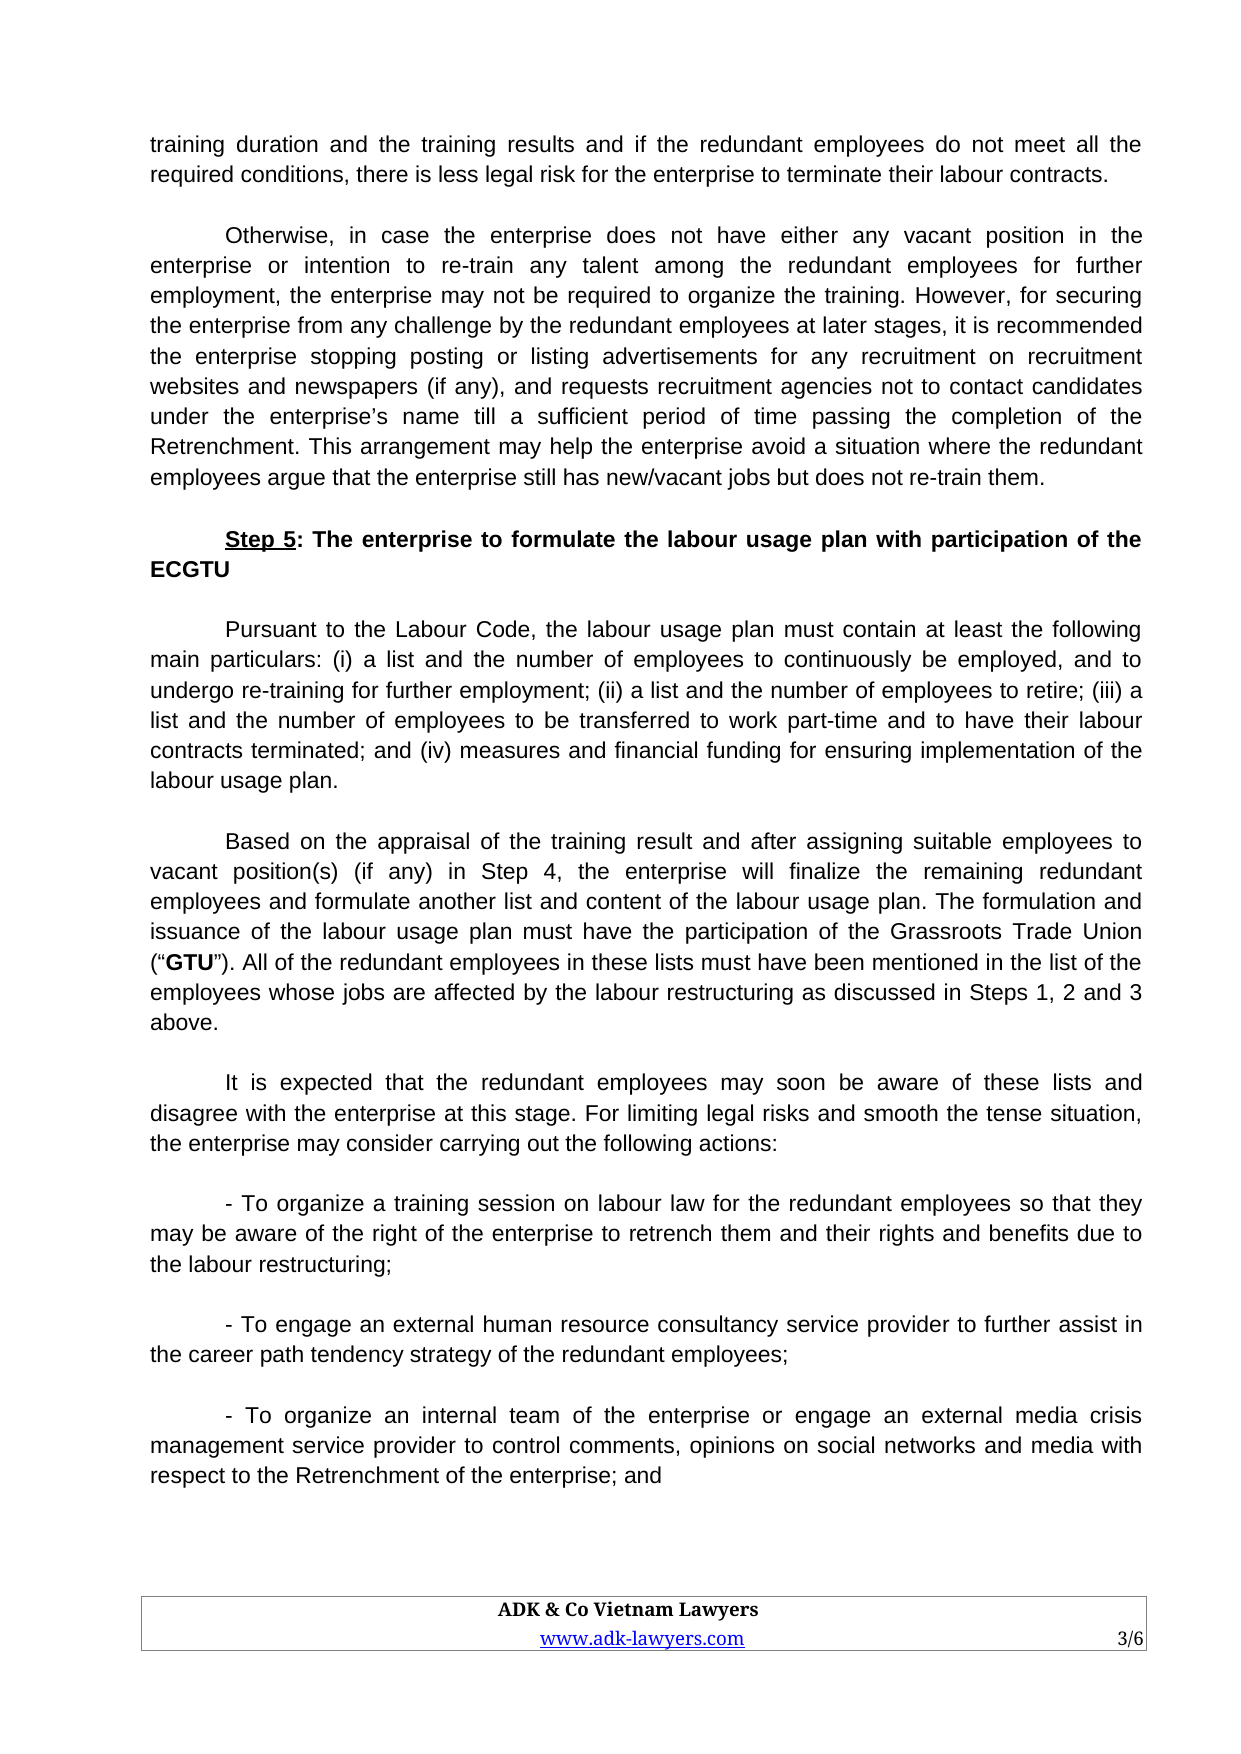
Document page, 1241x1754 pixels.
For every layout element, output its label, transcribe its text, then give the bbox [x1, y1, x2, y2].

text It is expected that the redundant employees may soon be aware of these lists and disagree with the enterprise at this stage. For limiting legal risks and smooth the tense situation, the enterprise may consider carrying out the following actions: [150, 1069, 1143, 1156]
text Pursuant to the Labour Code, the labour usage plan must contain at least the following main particulars: (i) a list and the number of employees to continuously be employed, and to undergo re-training for further employment; (ii) a list and the number of employees to retire; (iii) a list and the number of employees to be transferred to work part-time and to have their labour contracts terminated; and (iv) measures and financial funding for ensuring implementation of the labour usage plan. [150, 616, 1143, 794]
text - To organize a training session on labour law for the redundant employees so that they may be aware of the right of the enterprise to retrench them and their rights and benefits due to the labour restructuring; [150, 1190, 1143, 1277]
text Based on the appraisal of the training result and after assigning suitable employees to vacant position(s) (if any) in Step 4, the enterprise will finalize the remaining redundant employees and formulate another list and content of the labour usage plan. The formulation and issuance of the labour usage plan must have the participation of the Grassroots Trade Union (“GTU”). All of the redundant employees in these lists must have been mentioned in the list of the employees whose jobs are affected by the labour restructuring as discussed in Steps 1, 2 and 3 above. [150, 828, 1143, 1035]
text Step 5: The enterprise to formulate the labour usage plan with participation of the ECGTU [150, 526, 1143, 582]
text - To engage an external human resource consultancy service provider to further assist in the career path tendency strategy of the redundant employees; [150, 1311, 1143, 1368]
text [150, 131, 1143, 188]
text - To organize an internal team of the enterprise or engage an external media crisis management service provider to control comments, opinions on social networks and media with respect to the Retrenchment of the enterprise; and [150, 1402, 1143, 1488]
text Otherwise, in case the enterprise does not have either any vacant position in the enterprise or intention to re-train any talent among the redundant employees for further employment, the enterprise may not be required to organize the training. However, for securing the enterprise from any challenge by the redundant employees at later stages, it is recommended the enterprise stopping posting or listing advertisements for any recruitment on recruitment websites and newspapers (if any), and requests recruitment agencies not to contact candidates under the enterprise’s name till a sufficient period of time passing the completion of the Retrenchment. This arrangement may help the enterprise avoid a situation where the redundant employees argue that the enterprise still has new/vacant jobs but does not re-train them. [150, 222, 1143, 490]
